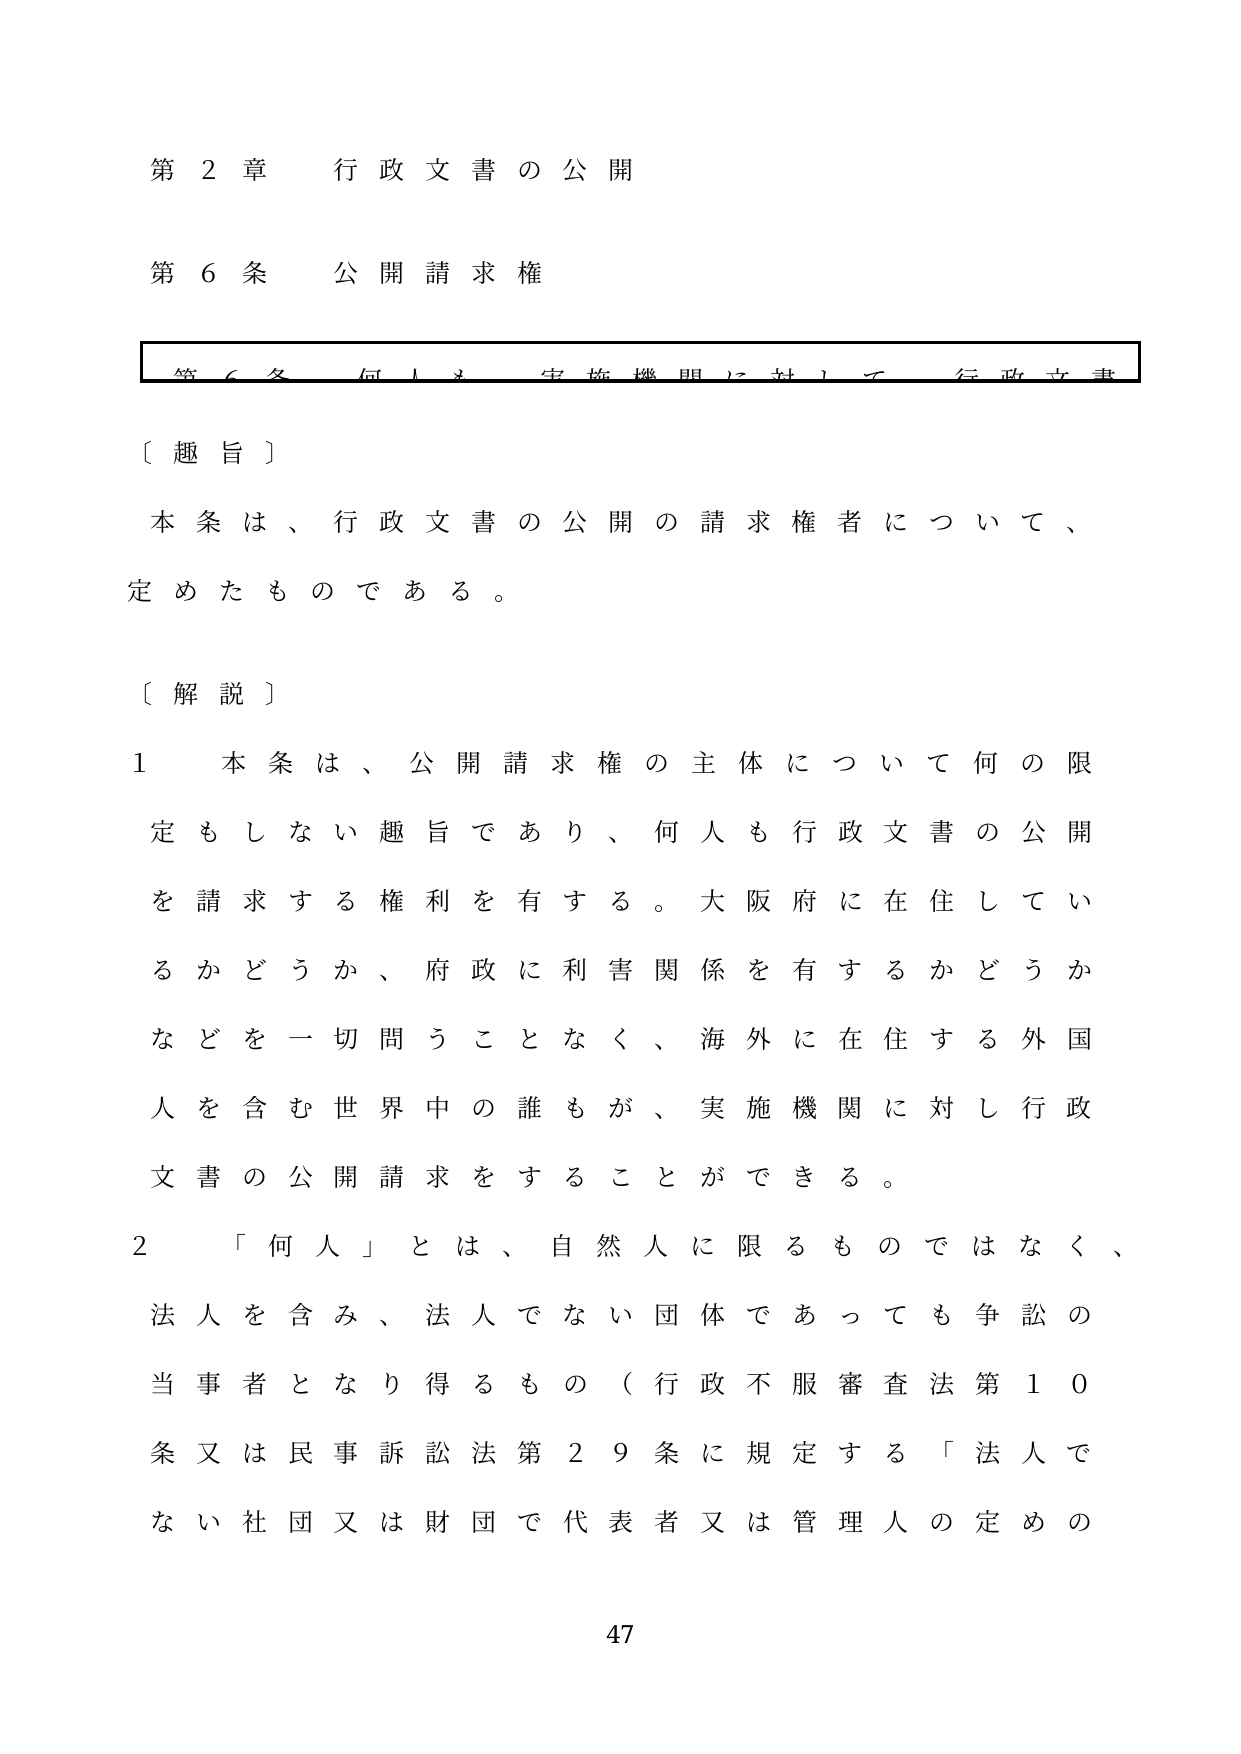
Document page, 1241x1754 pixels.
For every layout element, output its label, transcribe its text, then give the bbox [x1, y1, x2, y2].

table_header 第６条 何人も、実施機関に対して、行政文書の公開を請求することができる。 [143, 344, 1138, 379]
text 本条は、行政文書の公開の請求権者について、定めたものである。 [127, 486, 1113, 624]
text 〔趣旨〕 [127, 417, 1113, 486]
text 〔解説〕 [127, 658, 1113, 727]
text 第２章 行政文書の公開 [127, 134, 1113, 203]
text １ 本条は、公開請求権の主体について何の限定もしない趣旨であり、何人も行政文書の公開を請求する権利を有する。大阪府に在住しているかどうか、府政に利害関係を有するかどうかなどを一切問うことなく、海外に在住する外国人を含む世界中の誰もが、実施機関に対し行政文書の公開請求をすることができる。 [127, 727, 1113, 1210]
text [127, 1210, 1113, 1555]
text 第６条 公開請求権 [127, 237, 1113, 306]
